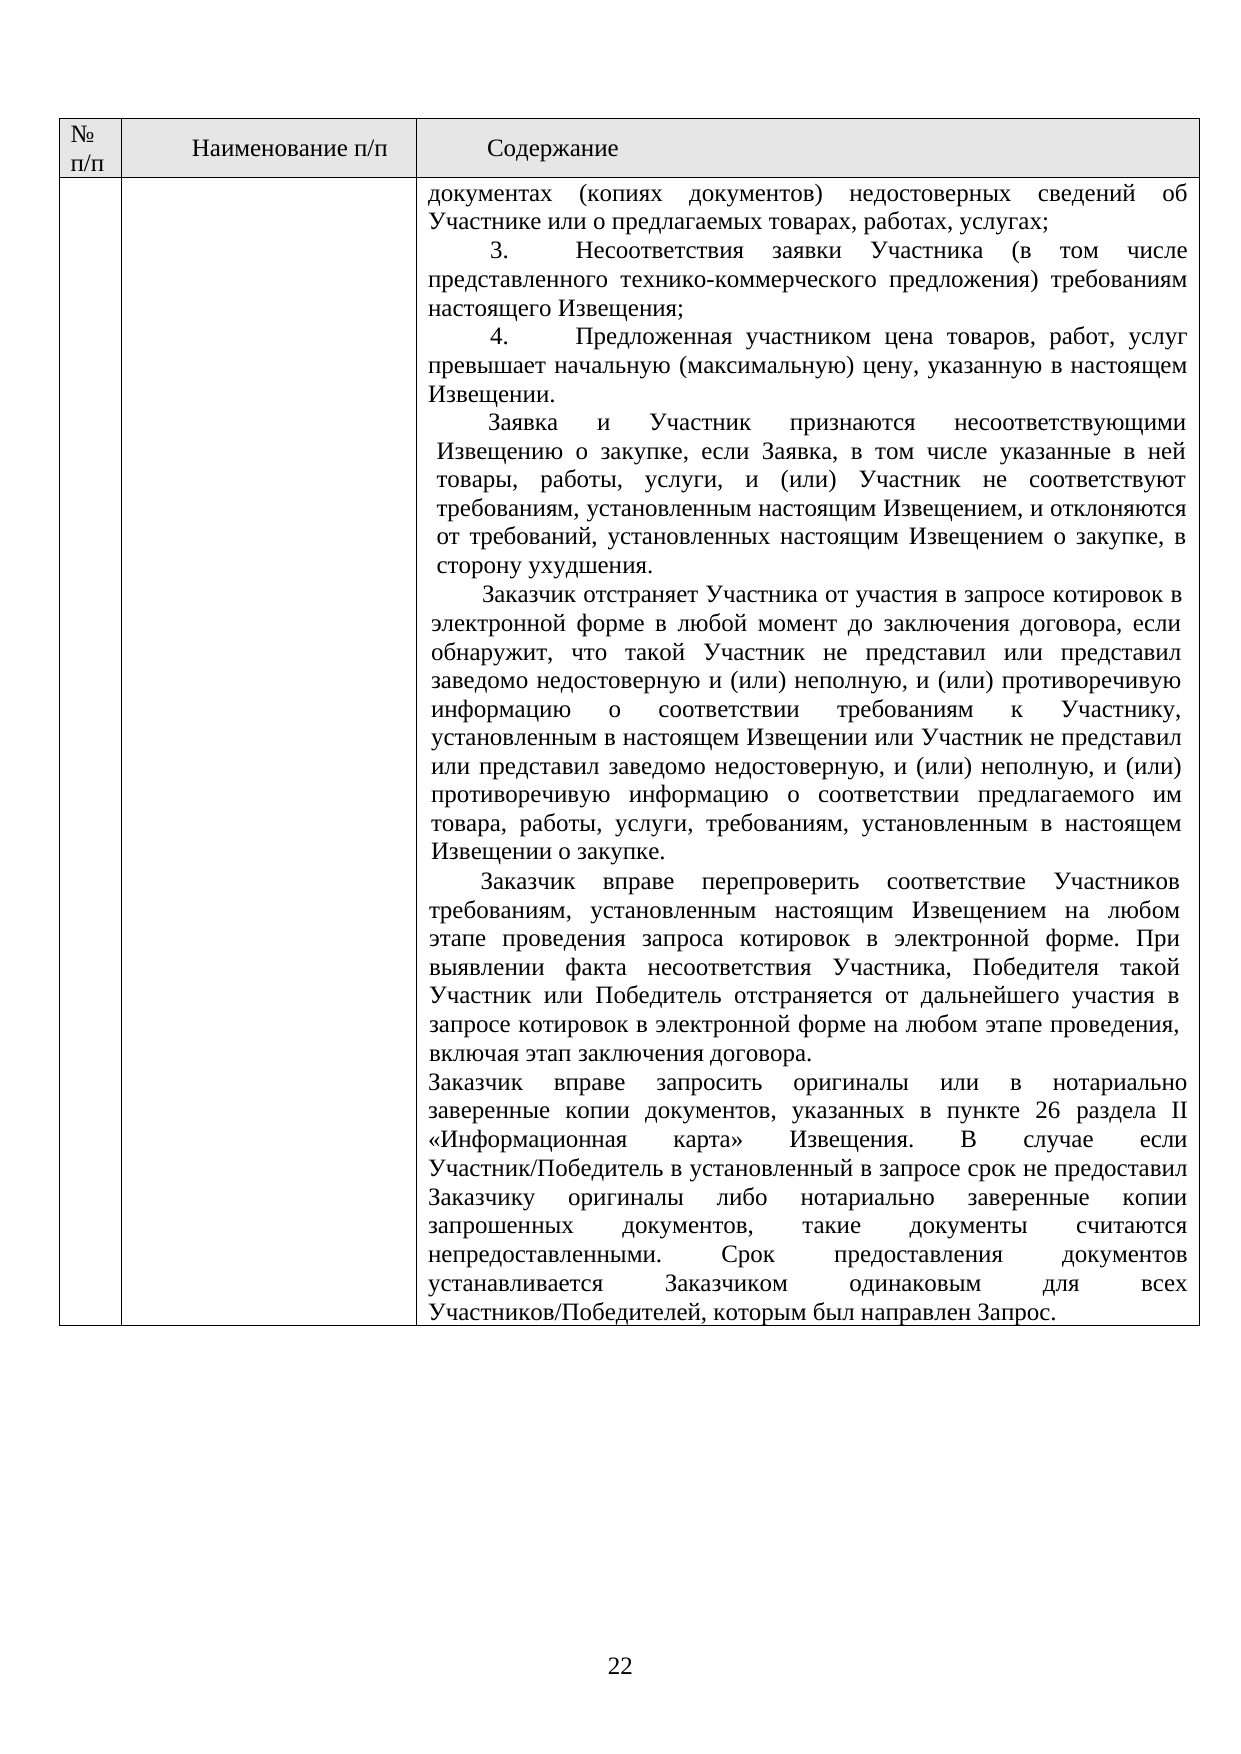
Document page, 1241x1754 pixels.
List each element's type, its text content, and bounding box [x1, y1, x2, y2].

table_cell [122, 178, 416, 1325]
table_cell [417, 178, 1199, 1325]
table_cell [60, 178, 121, 1325]
table_header Содержание [417, 119, 1199, 177]
table_header № п/п [60, 119, 121, 177]
table_header Наименование п/п [122, 119, 416, 177]
